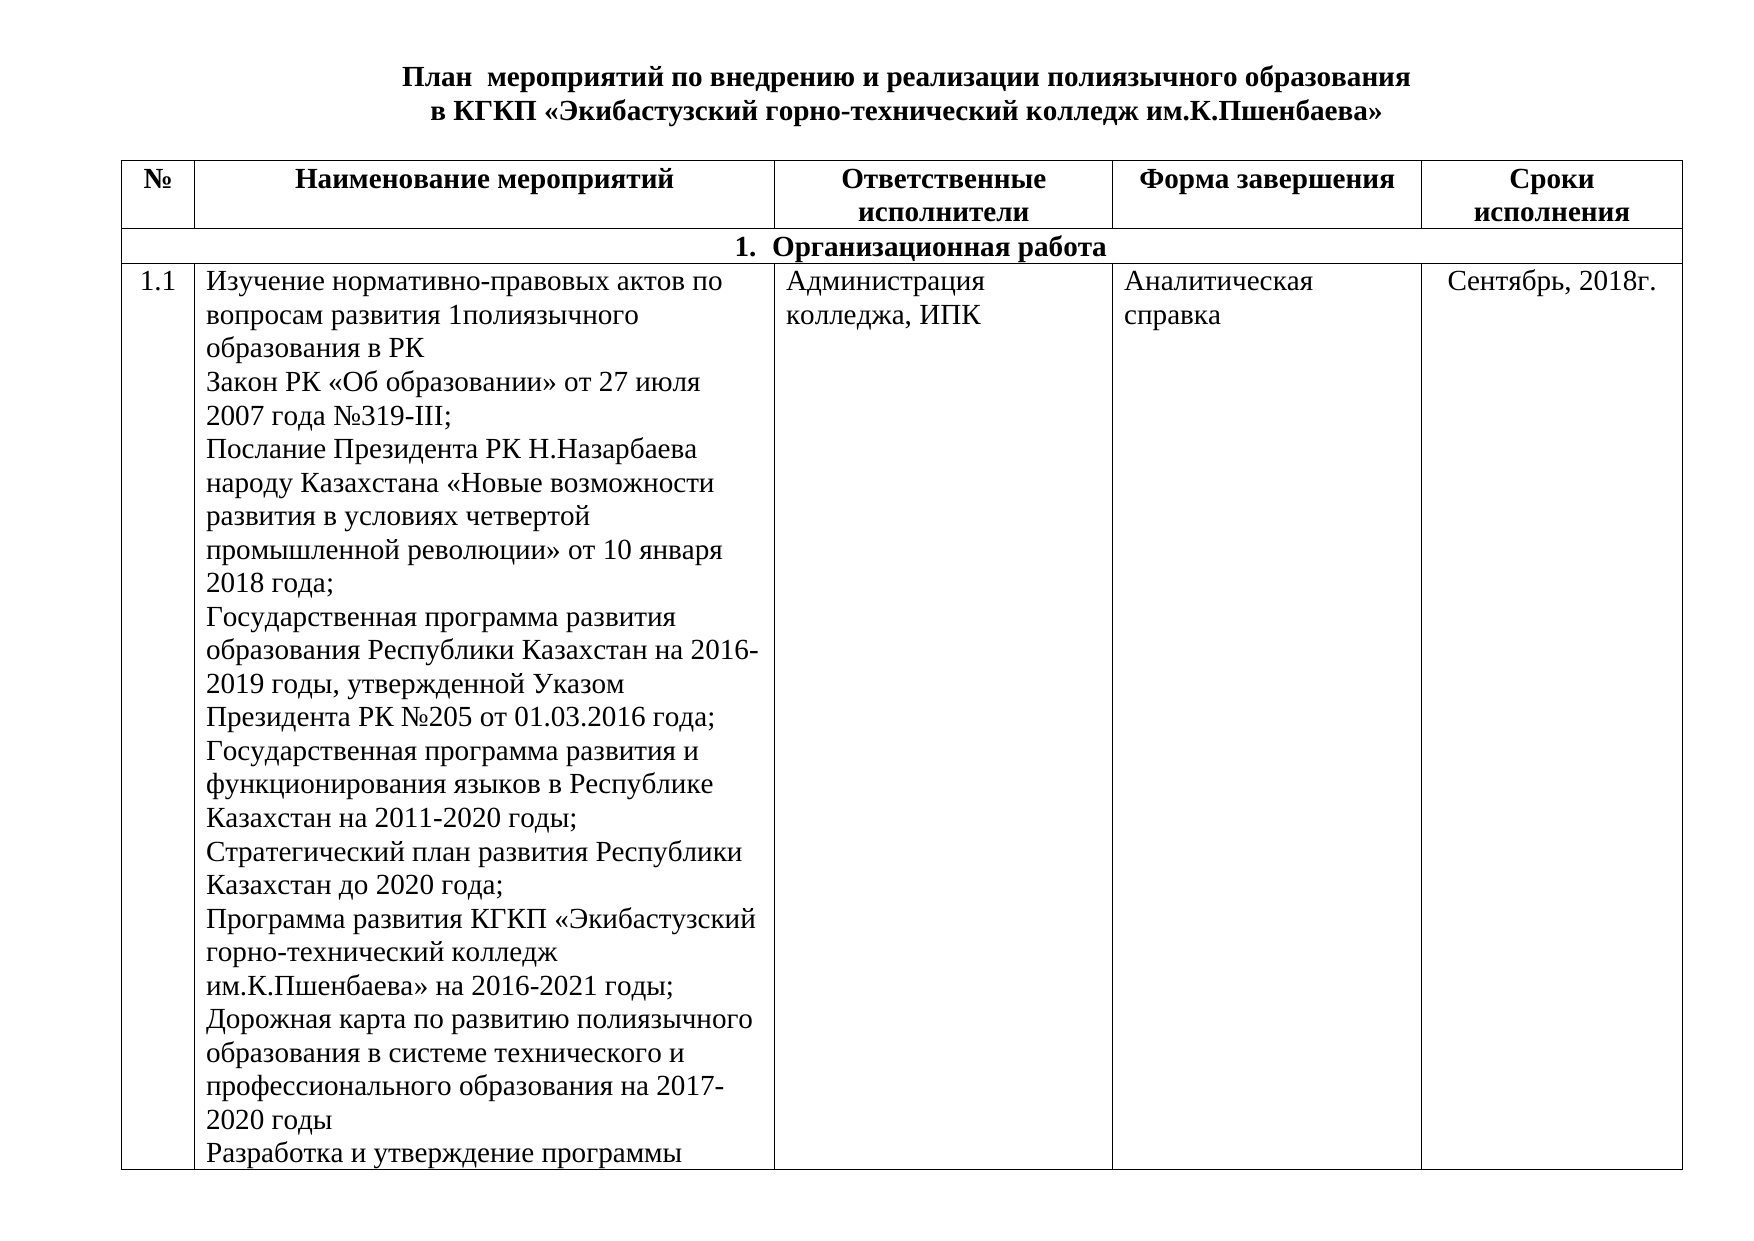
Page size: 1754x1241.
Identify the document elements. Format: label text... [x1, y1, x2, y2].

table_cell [775, 264, 1112, 1169]
table_cell Организационная работа [122, 229, 1682, 262]
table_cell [1113, 264, 1421, 1169]
text План мероприятий по внедрению и реализации полиязычного образования [118, 59, 1695, 93]
table_header Наименование мероприятий [195, 161, 774, 228]
table_header Ответственные исполнители [775, 161, 1112, 228]
table_cell 1.1 1.2 [122, 264, 194, 1169]
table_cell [1422, 264, 1682, 1169]
table_header Форма завершения [1113, 161, 1421, 228]
table_header Сроки исполнения [1422, 161, 1682, 228]
table_header № [122, 161, 194, 228]
text в КГКП «Экибастузский горно-технический колледж им.К.Пшенбаева» [118, 93, 1695, 126]
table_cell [195, 264, 774, 1169]
